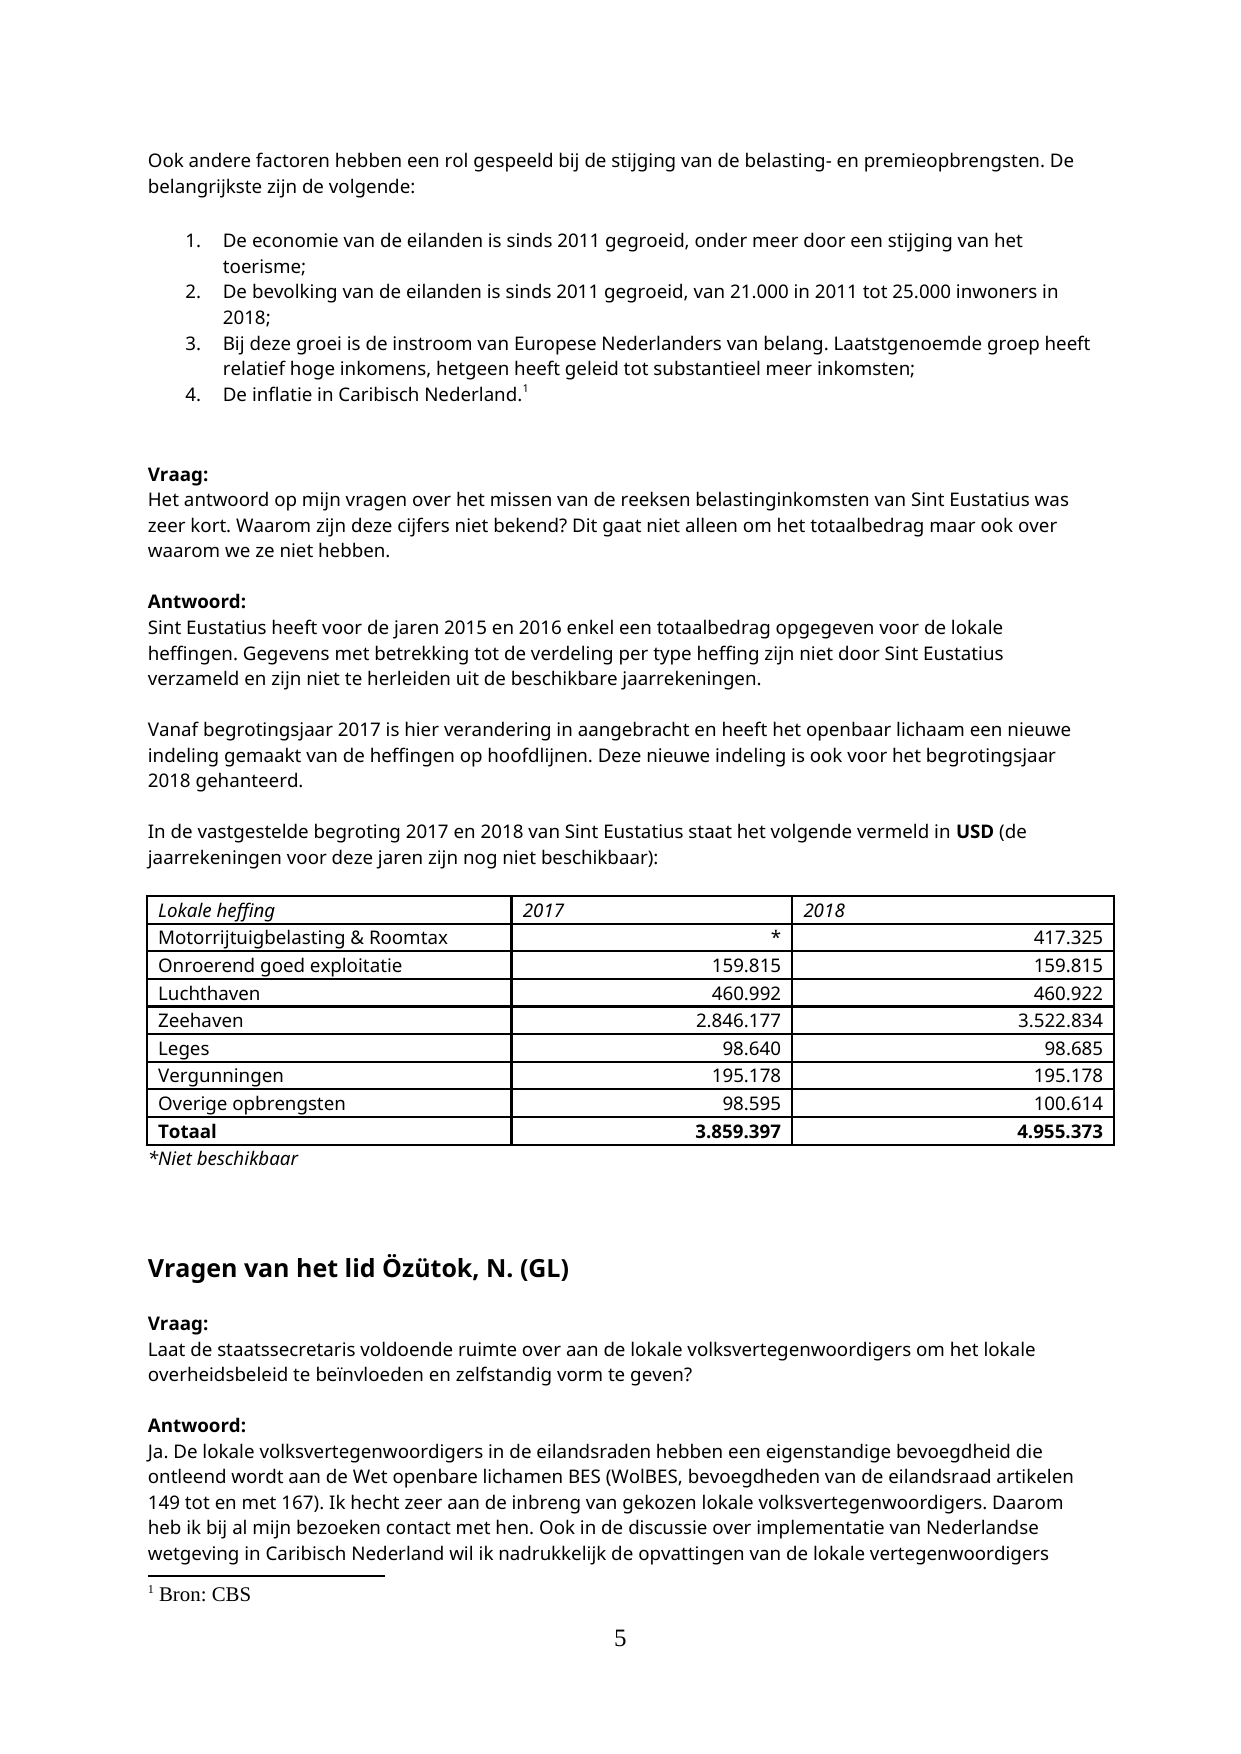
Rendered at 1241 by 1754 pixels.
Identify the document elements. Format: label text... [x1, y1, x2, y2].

table_cell 460.922 [793, 980, 1113, 1005]
table_header Lokale heffing [148, 897, 510, 923]
table_cell Overige opbrengsten [148, 1090, 510, 1116]
table_cell 4.955.373 [793, 1118, 1113, 1143]
table_cell 98.685 [793, 1035, 1113, 1061]
list De inflatie in Caribisch Nederland. [185, 381, 1093, 406]
table_cell Motorrijtuigbelasting & Roomtax [148, 925, 510, 950]
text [148, 1225, 1093, 1566]
list Bij deze groei is de instroom van Europese Nederlanders van belang. Laatstgenoemde groep heeft relatief hoge inkomens, hetgeen heeft geleid tot substantieel meer inkomsten; [185, 330, 1093, 381]
table_header 2018 [793, 897, 1113, 923]
table_cell Onroerend goed exploitatie [148, 952, 510, 978]
table_cell Leges [148, 1035, 510, 1061]
list De economie van de eilanden is sinds 2011 gegroeid, onder meer door een stijging van het toerisme; [185, 228, 1093, 279]
table_cell 98.595 [513, 1090, 791, 1116]
table_cell 3.522.834 [793, 1008, 1113, 1033]
text Vraag: Het antwoord op mijn vragen over het missen van de reeksen belastinginkomsten van Sint Eustatius was zeer kort. Waarom zijn deze cijfers niet bekend? Dit gaat niet alleen om het totaalbedrag maar ook over waarom we ze niet hebben. Antwoord: Sint Eustatius heeft voor de jaren 2015 en 2016 enkel een totaalbedrag opgegeven voor de lokale heffingen. Gegevens met betrekking tot de verdeling per type heffing zijn niet door Sint Eustatius verzameld en zijn niet te herleiden uit de beschikbare jaarrekeningen. Vanaf begrotingsjaar 2017 is hier verandering in aangebracht en heeft het openbaar lichaam een nieuwe indeling gemaakt van de heffingen op hoofdlijnen. Deze nieuwe indeling is ook voor het begrotingsjaar 2018 gehanteerd. In de vastgestelde begroting 2017 en 2018 van Sint Eustatius staat het volgende vermeld in USD (de jaarrekeningen voor deze jaren zijn nog niet beschikbaar): [148, 436, 1093, 869]
table_cell Vergunningen [148, 1063, 510, 1088]
table_cell Totaal [148, 1118, 510, 1143]
table_cell 195.178 [793, 1063, 1113, 1088]
table_cell 417.325 [793, 925, 1113, 950]
text Ook andere factoren hebben een rol gespeeld bij de stijging van de belasting- en premieopbrengsten. De belangrijkste zijn de volgende: [148, 148, 1093, 199]
table_cell 159.815 [513, 952, 791, 978]
list De bevolking van de eilanden is sinds 2011 gegroeid, van 21.000 in 2011 tot 25.000 inwoners in 2018; [185, 279, 1093, 330]
table_cell Luchthaven [148, 980, 510, 1005]
table_cell 195.178 [513, 1063, 791, 1088]
table_cell 100.614 [793, 1090, 1113, 1116]
table_cell 159.815 [793, 952, 1113, 978]
text *Niet beschikbaar [148, 1146, 1093, 1200]
table_cell 98.640 [513, 1035, 791, 1061]
table_cell * [513, 925, 791, 950]
table_cell 460.992 [513, 980, 791, 1005]
table_header 2017 [513, 897, 791, 923]
table_cell 3.859.397 [513, 1118, 791, 1143]
table_cell Zeehaven [148, 1008, 510, 1033]
table_cell 2.846.177 [513, 1008, 791, 1033]
